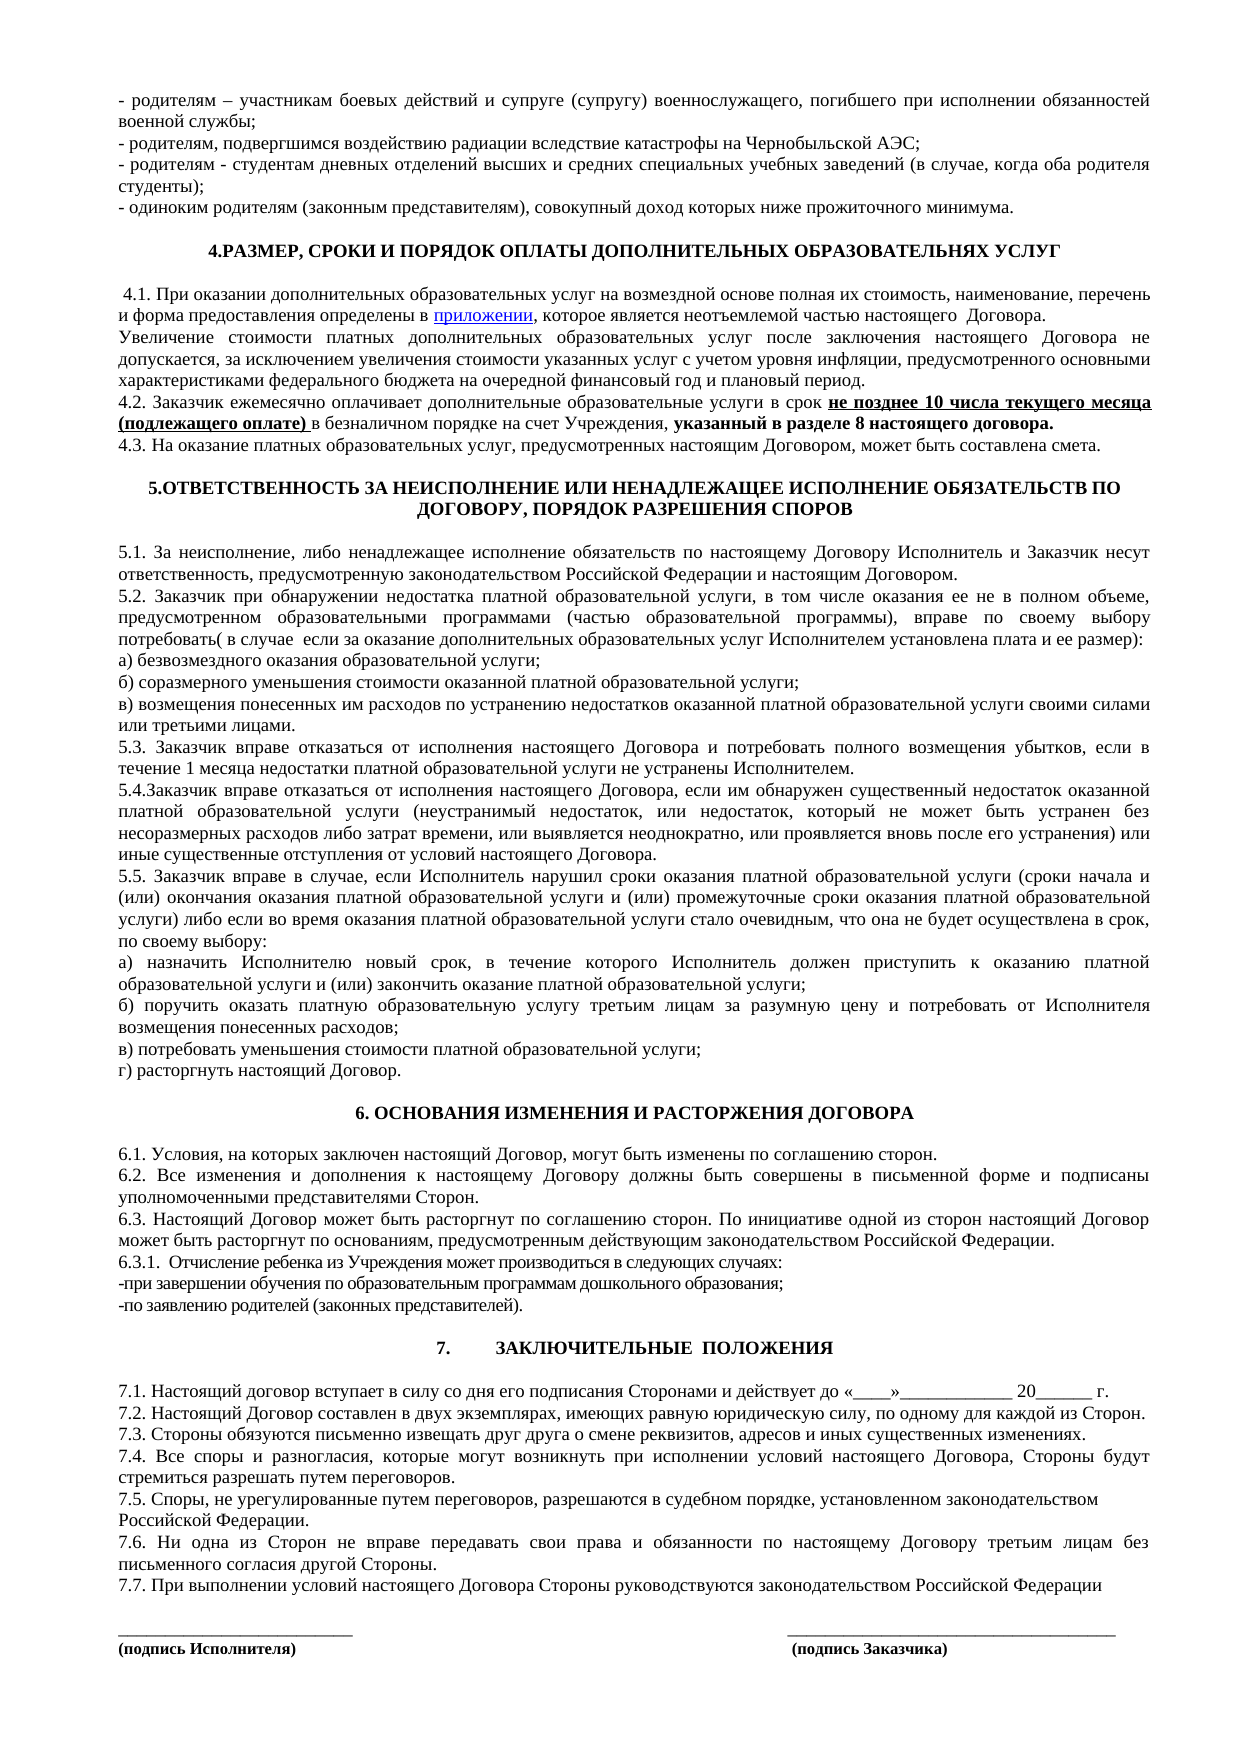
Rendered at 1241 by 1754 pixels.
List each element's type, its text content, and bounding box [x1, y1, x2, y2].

text 5.5. Заказчик вправе в случае, если Исполнитель нарушил сроки оказания платной образовательной услуги (сроки начала и (или) окончания оказания платной образовательной услуги и (или) промежуточные сроки оказания платной образовательной услуги) либо если во время оказания платной образовательной услуги стало очевидным, что она не будет осуществлена в срок, по своему выбору: [118, 865, 1152, 951]
list ЗАКЛЮЧИТЕЛЬНЫЕ ПОЛОЖЕНИЯ [118, 1337, 1152, 1358]
text 5.3. Заказчик вправе отказаться от исполнения настоящего Договора и потребовать полного возмещения убытков, если в течение 1 месяца недостатки платной образовательной услуги не устранены Исполнителем. [118, 736, 1152, 779]
text - родителям, подвергшимся воздействию радиации вследствие катастрофы на Чернобыльской АЭС; [118, 132, 1152, 153]
text 4.РАЗМЕР, СРОКИ И ПОРЯДОК ОПЛАТЫ ДОПОЛНИТЕЛЬНЫХ ОБРАЗОВАТЕЛЬНЯХ УСЛУГ [118, 239, 1152, 261]
text -по заявлению родителей (законных представителей). [118, 1294, 1152, 1315]
text Увеличение стоимости платных дополнительных образовательных услуг после заключения настоящего Договора не допускается, за исключением увеличения стоимости указанных услуг с учетом уровня инфляции, предусмотренного основными характеристиками федерального бюджета на очередной финансовый год и плановый период. [118, 326, 1152, 391]
text 7.4. Все споры и разногласия, которые могут возникнуть при исполнении условий настоящего Договора, Стороны будут стремиться разрешать путем переговоров. [118, 1445, 1152, 1488]
text 5.4.Заказчик вправе отказаться от исполнения настоящего Договора, если им обнаружен существенный недостаток оказанной платной образовательной услуги (неустранимый недостаток, или недостаток, который не может быть устранен без несоразмерных расходов либо затрат времени, или выявляется неоднократно, или проявляется вновь после его устранения) или иные существенные отступления от условий настоящего Договора. [118, 779, 1152, 865]
text 7.3. Стороны обязуются письменно извещать друг друга о смене реквизитов, адресов и иных существенных изменениях. [118, 1423, 1152, 1445]
text 7.1. Настоящий договор вступает в силу со дня его подписания Сторонами и действует до «____»____________ 20______ г. [118, 1380, 1152, 1402]
text 6.1. Условия, на которых заключен настоящий Договор, могут быть изменены по соглашению сторон. [118, 1143, 1152, 1164]
text а) назначить Исполнителю новый срок, в течение которого Исполнитель должен приступить к оказанию платной образовательной услуги и (или) закончить оказание платной образовательной услуги; [118, 951, 1152, 994]
text в) потребовать уменьшения стоимости платной образовательной услуги; [118, 1037, 1152, 1059]
text г) расторгнуть настоящий Договор. [118, 1059, 1152, 1081]
text 6.3. Настоящий Договор может быть расторгнут по соглашению сторон. По инициативе одной из сторон настоящий Договор может быть расторгнут по основаниям, предусмотренным действующим законодательством Российской Федерации. [118, 1207, 1152, 1251]
text а) безвозмездного оказания образовательной услуги; [118, 649, 1152, 671]
text 4.1. При оказании дополнительных образовательных услуг на возмездной основе полная их стоимость, наименование, перечень и форма предоставления определены в приложении, которое является неотъемлемой частью настоящего Договора. [118, 283, 1152, 326]
text б) соразмерного уменьшения стоимости оказанной платной образовательной услуги; [118, 671, 1152, 692]
text 7.5. Споры, не урегулированные путем переговоров, разрешаются в судебном порядке, установленном законодательством [118, 1488, 1152, 1509]
text 6.3.1. Отчисление ребенка из Учреждения может производиться в следующих случаях: [118, 1251, 1152, 1272]
text 4.3. На оказание платных образовательных услуг, предусмотренных настоящим Договором, может быть составлена смета. [118, 434, 1152, 455]
text 6.2. Все изменения и дополнения к настоящему Договору должны быть совершены в письменной форме и подписаны уполномоченными представителями Сторон. [118, 1164, 1152, 1207]
text 7.6. Ни одна из Сторон не вправе передавать свои права и обязанности по настоящему Договору третьим лицам без письменного согласия другой Стороны. [118, 1531, 1152, 1574]
text -при завершении обучения по образовательным программам дошкольного образования; [118, 1272, 1152, 1294]
text 5.ОТВЕТСТВЕННОСТЬ ЗА НЕИСПОЛНЕНИЕ ИЛИ НЕНАДЛЕЖАЩЕЕ ИСПОЛНЕНИЕ ОБЯЗАТЕЛЬСТВ ПО ДОГОВОРУ, ПОРЯДОК РАЗРЕШЕНИЯ СПОРОВ [118, 477, 1152, 520]
text (подпись Исполнителя) (подпись Заказчика) [118, 1639, 1152, 1658]
text 7.2. Настоящий Договор составлен в двух экземплярах, имеющих равную юридическую силу, по одному для каждой из Сторон. [118, 1402, 1152, 1423]
text 4.2. Заказчик ежемесячно оплачивает дополнительные образовательные услуги в срок не позднее 10 числа текущего месяца (подлежащего оплате) в безналичном порядке на счет Учреждения, указанный в разделе 8 настоящего договора. [118, 391, 1152, 434]
text - родителям – участникам боевых действий и супруге (супругу) военнослужащего, погибшего при исполнении обязанностей военной службы; [118, 89, 1152, 132]
text в) возмещения понесенных им расходов по устранению недостатков оказанной платной образовательной услуги своими силами или третьими лицами. [118, 692, 1152, 736]
text - одиноким родителям (законным представителям), совокупный доход которых ниже прожиточного минимума. [118, 196, 1152, 218]
text - родителям - студентам дневных отделений высших и средних специальных учебных заведений (в случае, когда оба родителя студенты); [118, 153, 1152, 196]
text б) поручить оказать платную образовательную услугу третьим лицам за разумную цену и потребовать от Исполнителя возмещения понесенных расходов; [118, 994, 1152, 1037]
text 7.7. При выполнении условий настоящего Договора Стороны руководствуются законодательством Российской Федерации [118, 1574, 1152, 1596]
text 6. ОСНОВАНИЯ ИЗМЕНЕНИЯ И РАСТОРЖЕНИЯ ДОГОВОРА [118, 1102, 1152, 1124]
text 5.1. За неисполнение, либо ненадлежащее исполнение обязательств по настоящему Договору Исполнитель и Заказчик несут ответственность, предусмотренную законодательством Российской Федерации и настоящим Договором. [118, 541, 1152, 584]
text 5.2. Заказчик при обнаружении недостатка платной образовательной услуги, в том числе оказания ее не в полном объеме, предусмотренном образовательными программами (частью образовательной программы), вправе по своему выбору потребовать( в случае если за оказание дополнительных образовательных услуг Исполнителем установлена плата и ее размер): [118, 584, 1152, 649]
text Российской Федерации. [118, 1509, 1152, 1531]
text _________________________ ___________________________________ [118, 1617, 1152, 1639]
